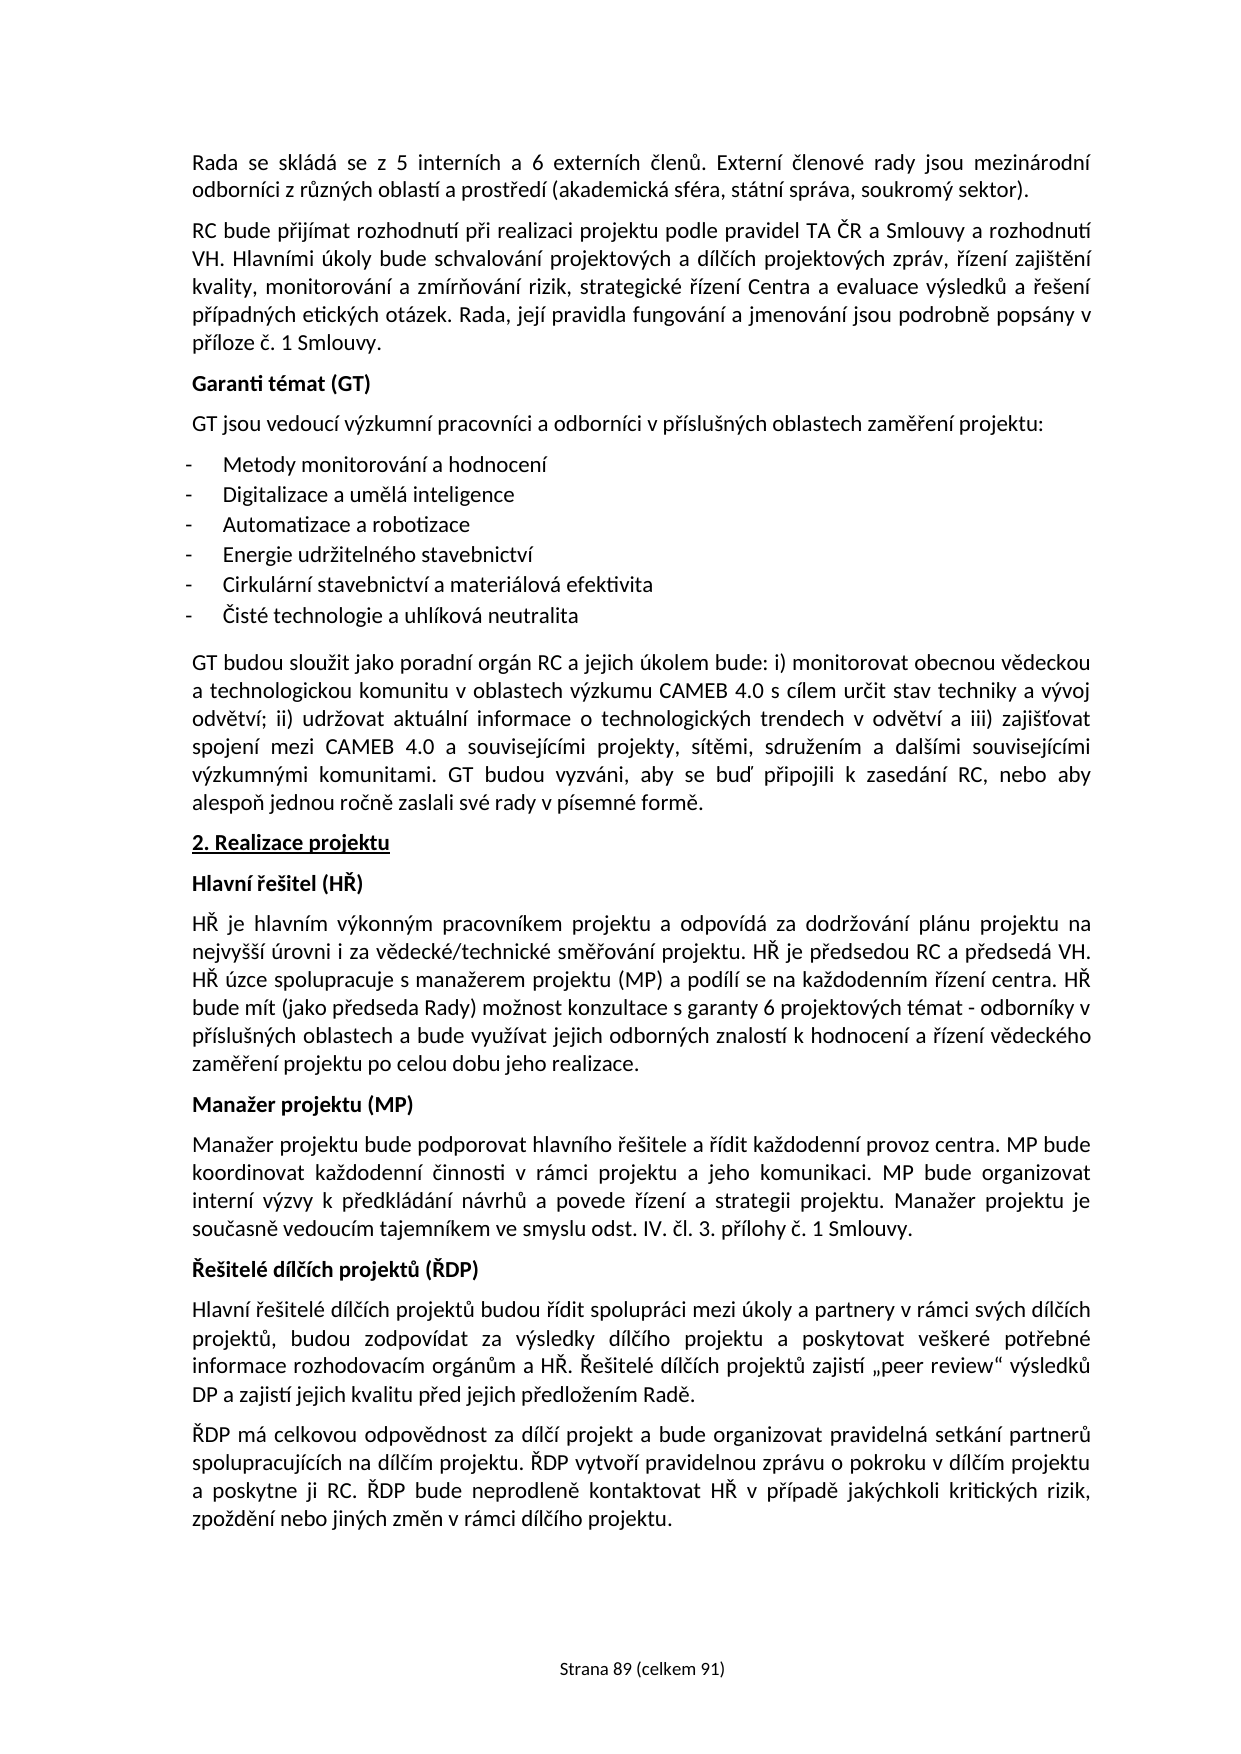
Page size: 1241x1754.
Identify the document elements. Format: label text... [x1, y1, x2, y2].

text Garanti témat (GT) [192, 369, 1093, 397]
text Manažer projektu bude podporovat hlavního řešitele a řídit každodenní provoz centra. MP bude koordinovat každodenní činnosti v rámci projektu a jeho komunikaci. MP bude organizovat interní výzvy k předkládání návrhů a povede řízení a strategii projektu. Manažer projektu je současně vedoucím tajemníkem ve smyslu odst. IV. čl. 3. přílohy č. 1 Smlouvy. [192, 1131, 1093, 1243]
list Energie udržitelného stavebnictví [185, 540, 1093, 568]
text HŘ je hlavním výkonným pracovníkem projektu a odpovídá za dodržování plánu projektu na nejvyšší úrovni i za vědecké/technické směřování projektu. HŘ je předsedou RC a předsedá VH. HŘ úzce spolupracuje s manažerem projektu (MP) a podílí se na každodenním řízení centra. HŘ bude mít (jako předseda Rady) možnost konzultace s garanty 6 projektových témat - odborníky v příslušných oblastech a bude využívat jejich odborných znalostí k hodnocení a řízení vědeckého zaměření projektu po celou dobu jeho realizace. [192, 909, 1093, 1077]
list Digitalizace a umělá inteligence [185, 480, 1093, 508]
text RC bude přijímat rozhodnutí při realizaci projektu podle pravidel TA ČR a Smlouvy a rozhodnutí VH. Hlavními úkoly bude schvalování projektových a dílčích projektových zpráv, řízení zajištění kvality, monitorování a zmírňování rizik, strategické řízení Centra a evaluace výsledků a řešení případných etických otázek. Rada, její pravidla fungování a jmenování jsou podrobně popsány v příloze č. 1 Smlouvy. [192, 216, 1093, 356]
text Řešitelé dílčích projektů (ŘDP) [192, 1255, 1093, 1283]
text GT budou sloužit jako poradní orgán RC a jejich úkolem bude: i) monitorovat obecnou vědeckou a technologickou komunitu v oblastech výzkumu CAMEB 4.0 s cílem určit stav techniky a vývoj odvětví; ii) udržovat aktuální informace o technologických trendech v odvětví a iii) zajišťovat spojení mezi CAMEB 4.0 a souvisejícími projekty, sítěmi, sdružením a dalšími souvisejícími výzkumnými komunitami. GT budou vyzváni, aby se buď připojili k zasedání RC, nebo aby alespoň jednou ročně zaslali své rady v písemné formě. [192, 648, 1093, 816]
list Cirkulární stavebnictví a materiálová efektivita [185, 571, 1093, 599]
list Metody monitorování a hodnocení [185, 450, 1093, 478]
text Manažer projektu (MP) [192, 1090, 1093, 1118]
text GT jsou vedoucí výzkumní pracovníci a odborníci v příslušných oblastech zaměření projektu: [192, 409, 1093, 437]
list Čisté technologie a uhlíková neutralita [185, 601, 1093, 629]
text 2. Realizace projektu [192, 828, 1093, 856]
text Rada se skládá se z 5 interních a 6 externích členů. Externí členové rady jsou mezinárodní odborníci z různých oblastí a prostředí (akademická sféra, státní správa, soukromý sektor). [192, 148, 1093, 204]
text Hlavní řešitelé dílčích projektů budou řídit spolupráci mezi úkoly a partnery v rámci svých dílčích projektů, budou zodpovídat za výsledky dílčího projektu a poskytovat veškeré potřebné informace rozhodovacím orgánům a HŘ. Řešitelé dílčích projektů zajistí „peer review“ výsledků DP a zajistí jejich kvalitu před jejich předložením Radě. [192, 1296, 1093, 1408]
text Hlavní řešitel (HŘ) [192, 869, 1093, 897]
list Automatizace a robotizace [185, 510, 1093, 538]
text ŘDP má celkovou odpovědnost za dílčí projekt a bude organizovat pravidelná setkání partnerů spolupracujících na dílčím projektu. ŘDP vytvoří pravidelnou zprávu o pokroku v dílčím projektu a poskytne ji RC. ŘDP bude neprodleně kontaktovat HŘ v případě jakýchkoli kritických rizik, zpoždění nebo jiných změn v rámci dílčího projektu. [192, 1420, 1093, 1532]
